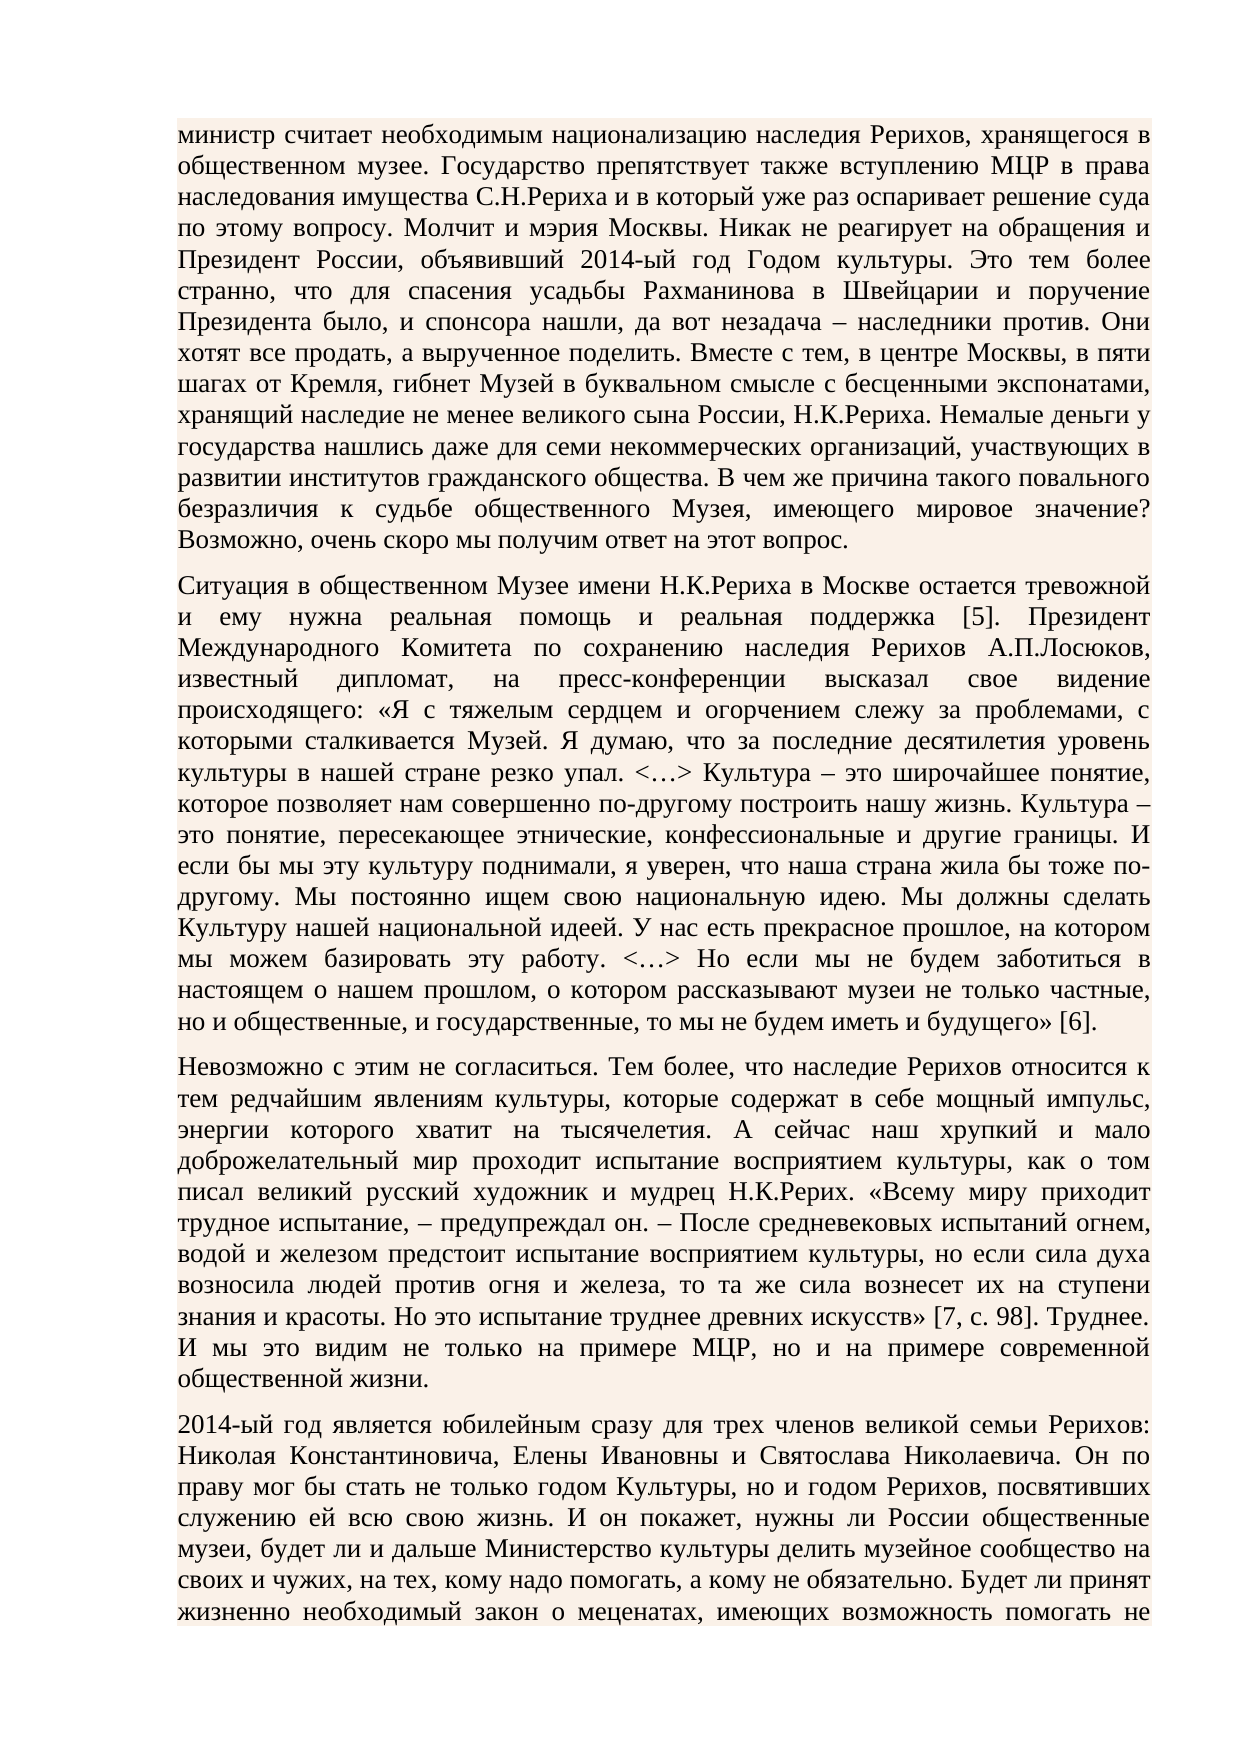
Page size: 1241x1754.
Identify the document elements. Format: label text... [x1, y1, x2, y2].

text Невозможно с этим не согласиться. Тем более, что наследие Рерихов относится к тем редчайшим явлениям культуры, которые содержат в себе мощный импульс, энергии которого хватит на тысячелетия. А сейчас наш хрупкий и мало доброжелательный мир проходит испытание восприятием культуры, как о том писал великий русский художник и мудрец Н.К.Рерих. «Всему миру приходит трудное испытание, – предупреждал он. – После средневековых испытаний огнем, водой и железом предстоит испытание восприятием культуры, но если сила духа возносила людей против огня и железа, то та же сила вознесет их на ступени знания и красоты. Но это испытание труднее древних искусств» [7, с. 98]. Труднее. И мы это видим не только на примере МЦР, но и на примере современной общественной жизни. [177, 1051, 1152, 1393]
text Ситуация в общественном Музее имени Н.К.Рериха в Москве остается тревожной и ему нужна реальная помощь и реальная поддержка [5]. Президент Международного Комитета по сохранению наследия Рерихов А.П.Лосюков, известный дипломат, на пресс-конференции высказал свое видение происходящего: «Я с тяжелым сердцем и огорчением слежу за проблемами, с которыми сталкивается Музей. Я думаю, что за последние десятилетия уровень культуры в нашей стране резко упал. <…> Культура – это широчайшее понятие, которое позволяет нам совершенно по-другому построить нашу жизнь. Культура – это понятие, пересекающее этнические, конфессиональные и другие границы. И если бы мы эту культуру поднимали, я уверен, что наша страна жила бы тоже по-другому. Мы постоянно ищем свою национальную идею. Мы должны сделать Культуру нашей национальной идеей. У нас есть прекрасное прошлое, на котором мы можем базировать эту работу. <…> Но если мы не будем заботиться в настоящем о нашем прошлом, о котором рассказывают музеи не только частные, но и общественные, и государственные, то мы не будем иметь и будущего» [6]. [177, 569, 1152, 1036]
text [177, 1408, 1152, 1626]
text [177, 118, 1152, 554]
